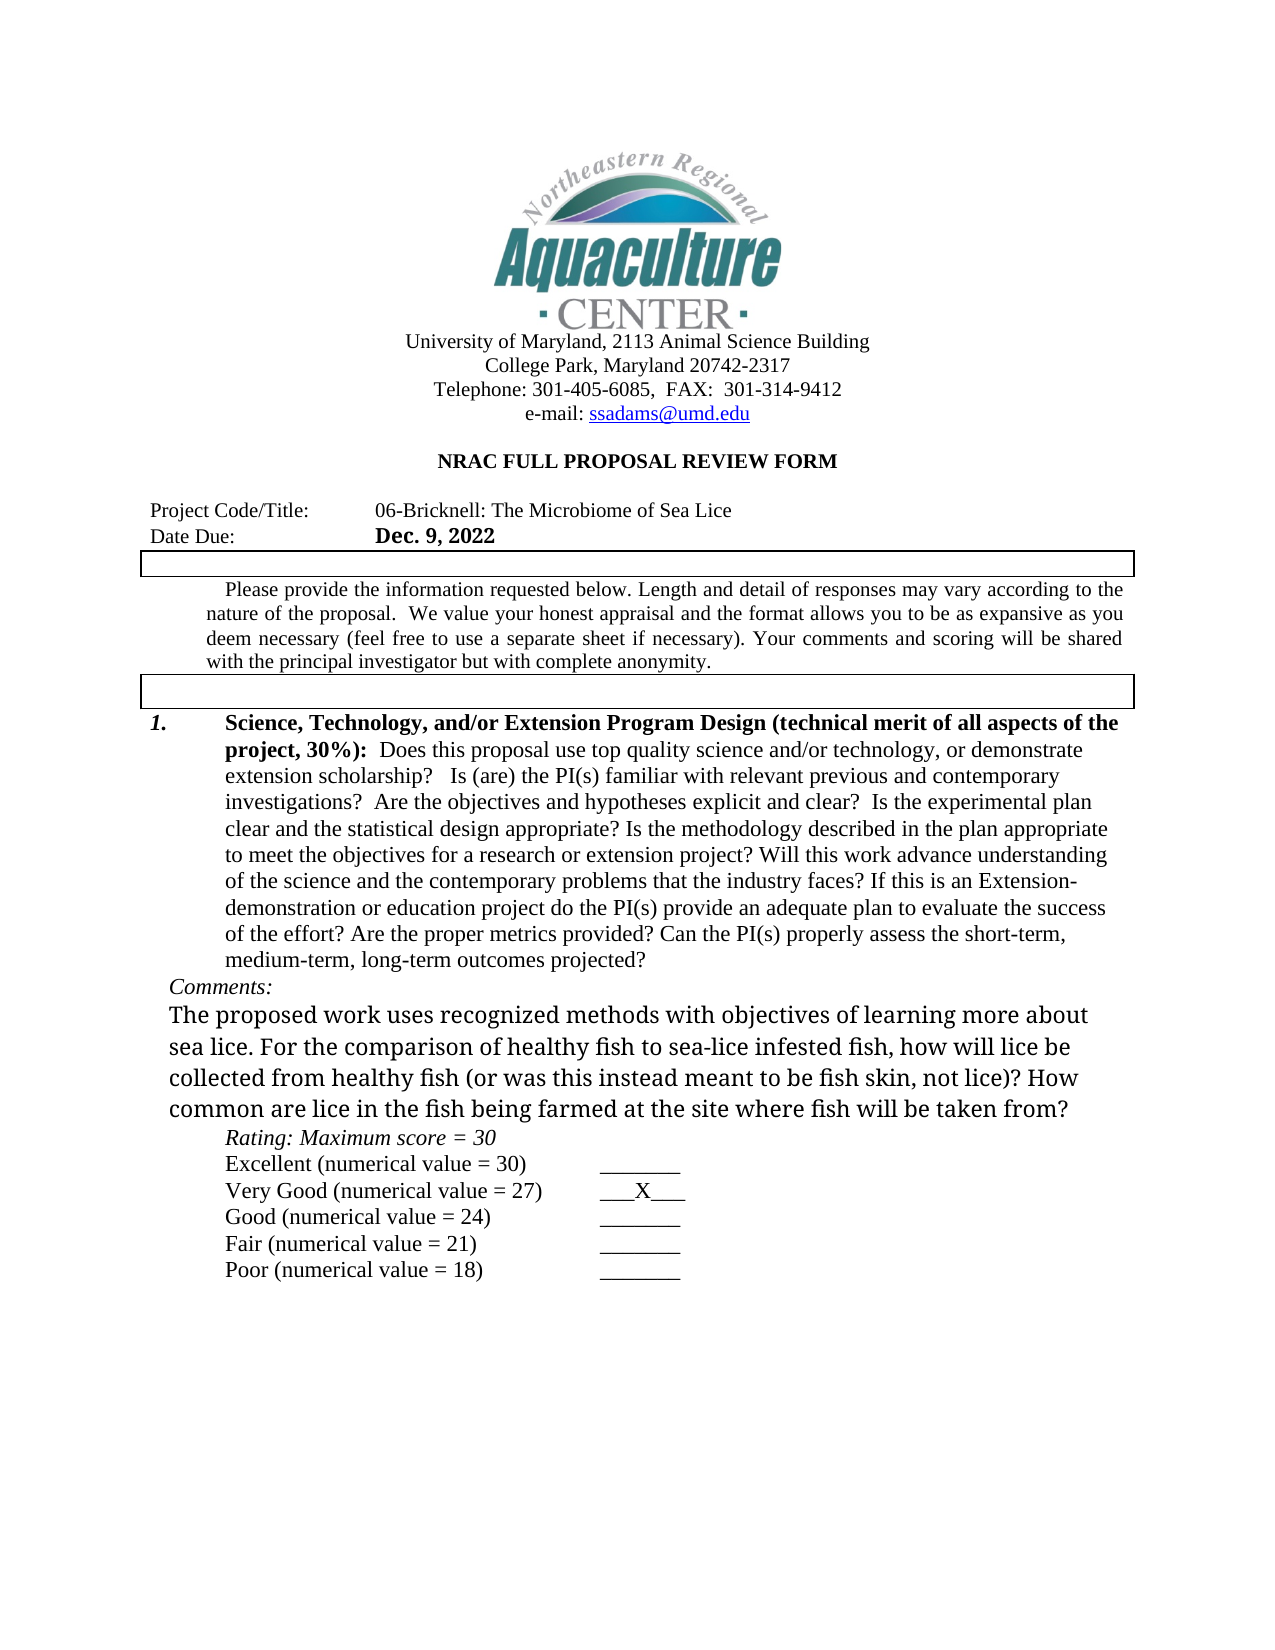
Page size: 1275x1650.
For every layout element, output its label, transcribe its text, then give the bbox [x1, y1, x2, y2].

text Good (numerical value = 24) _______ [150, 1203, 1125, 1229]
picture [493, 150, 782, 330]
text Fair (numerical value = 21) _______ [150, 1229, 1125, 1256]
text University of Maryland, 2113 Animal Science Building [150, 329, 1125, 353]
text Rating: Maximum score = 30 [225, 1124, 1125, 1151]
text Very Good (numerical value = 27) ___X___ [150, 1177, 1125, 1203]
text NRAC FULL PROPOSAL REVIEW FORM [150, 449, 1125, 473]
text Excellent (numerical value = 30) _______ [150, 1151, 1125, 1177]
text Please provide the information requested below. Length and detail of responses may vary according to the nature of the proposal. We value your honest appraisal and the format allows you to be as expansive as you deem necessary (feel free to use a separate sheet if necessary). Your comments and scoring will be shared with the principal investigator but with complete anonymity. [206, 577, 1125, 673]
list Science, Technology, and/or Extension Program Design (technical merit of all aspects of the project, 30%): Does this proposal use top quality science and/or technology, or demonstrate extension scholarship? Is (are) the PI(s) familiar with relevant previous and contemporary investigations? Are the objectives and hypotheses explicit and clear? Is the experimental plan clear and the statistical design appropriate? Is the methodology described in the plan appropriate to meet the objectives for a research or extension project? Will this work advance understanding of the science and the contemporary problems that the industry faces? If this is an Extension-demonstration or education project do the PI(s) provide an adequate plan to evaluate the success of the effort? Are the proper metrics provided? Can the PI(s) properly assess the short-term, medium-term, long-term outcomes projected? [150, 709, 1125, 973]
text Project Code/Title: 06-Bricknell: The Microbiome of Sea Lice [150, 498, 1125, 522]
text College Park, Maryland 20742-2317 [150, 353, 1125, 377]
text The proposed work uses recognized methods with objectives of learning more about sea lice. For the comparison of healthy fish to sea-lice infested fish, how will lice be collected from healthy fish (or was this instead meant to be fish skin, not lice)? How common are lice in the fish being farmed at the site where fish will be taken from? [169, 999, 1125, 1124]
text Comments: [169, 973, 1125, 999]
text Telephone: 301-405-6085, FAX: 301-314-9412 [150, 377, 1125, 401]
text Poor (numerical value = 18) _______ [150, 1256, 1125, 1282]
text e-mail: ssadams@umd.edu [150, 401, 1125, 425]
text Date Due: Dec. 9, 2022 [150, 522, 1125, 550]
